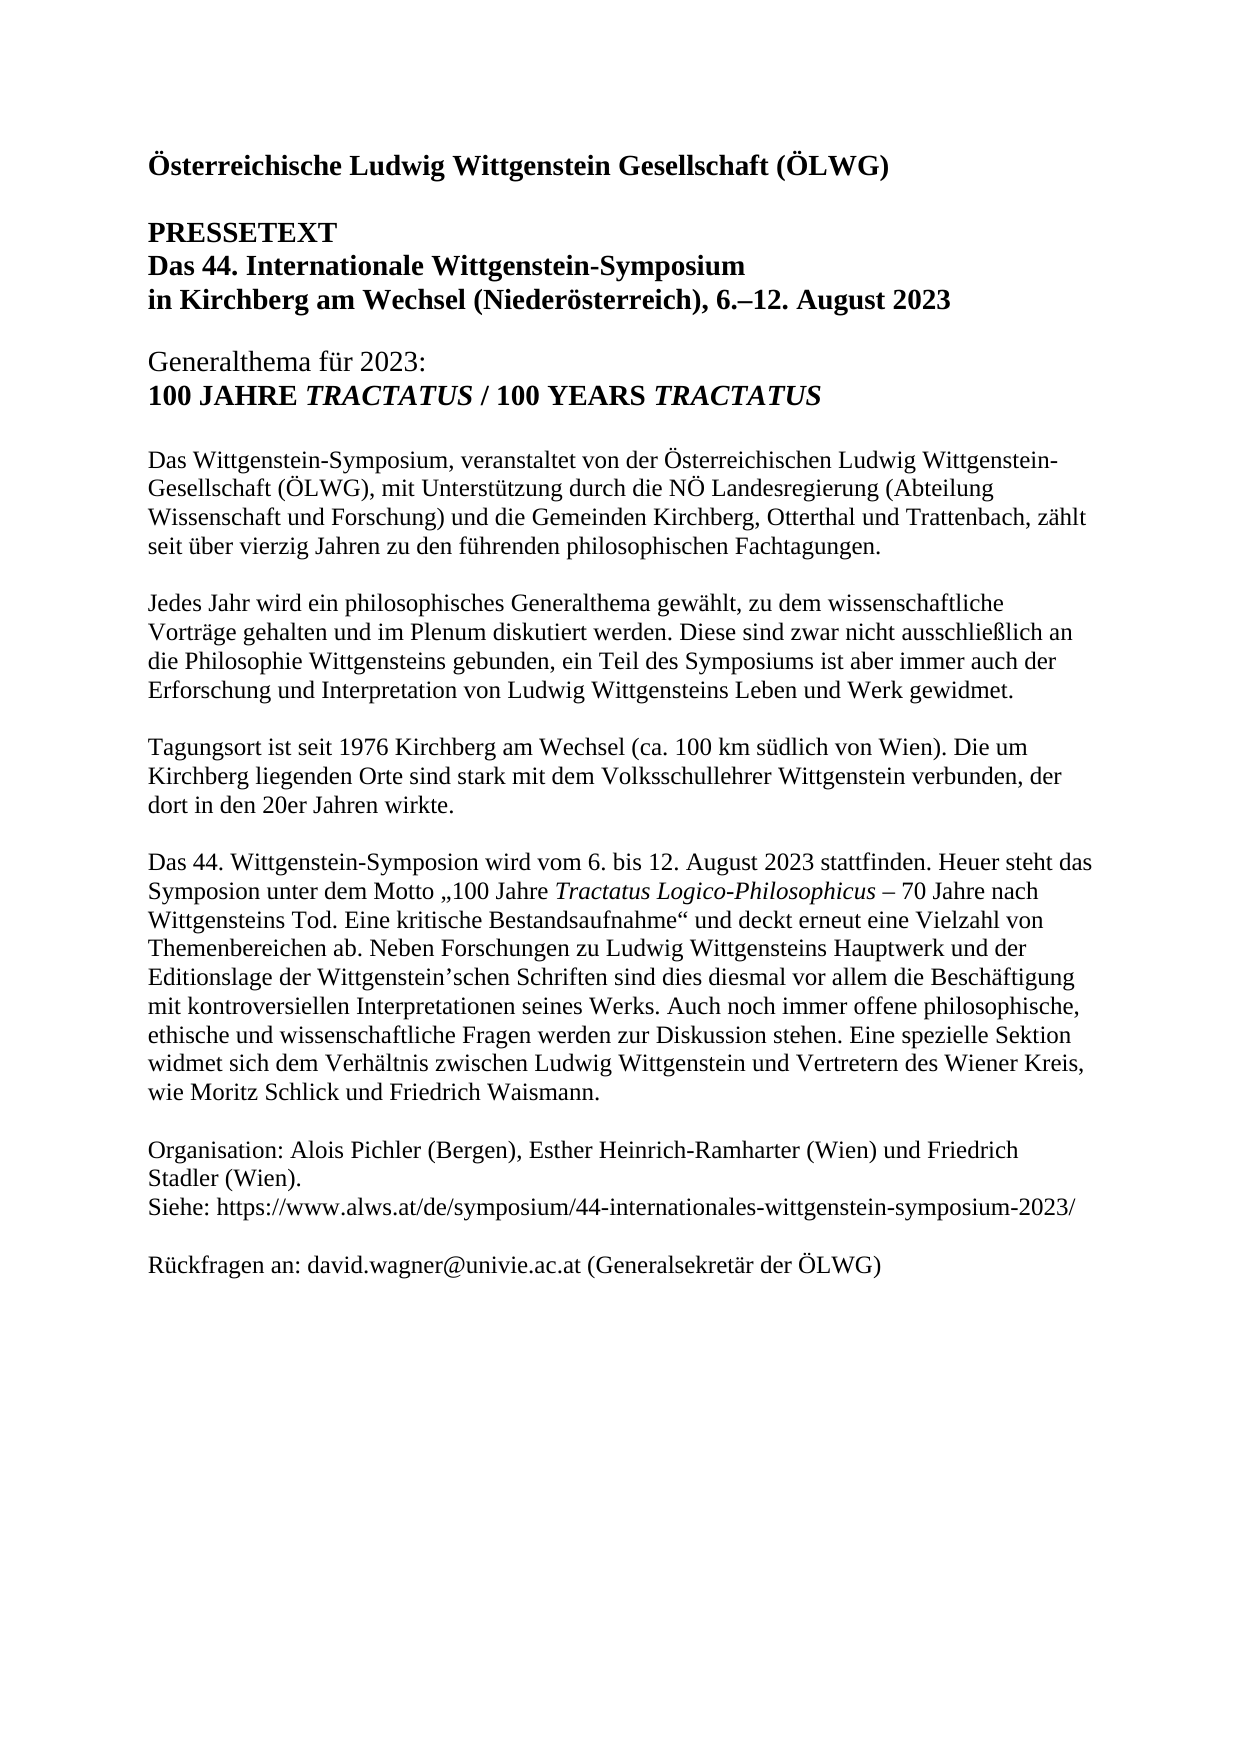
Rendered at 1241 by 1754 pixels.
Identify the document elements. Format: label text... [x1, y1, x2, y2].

text in Kirchberg am Wechsel (Niederösterreich), 6.–12. August 2023 [148, 282, 1093, 315]
text Tagungsort ist seit 1976 Kirchberg am Wechsel (ca. 100 km südlich von Wien). Die um Kirchberg liegenden Orte sind stark mit dem Volksschullehrer Wittgenstein verbunden, der dort in den 20er Jahren wirkte. [148, 732, 1093, 818]
text Jedes Jahr wird ein philosophisches Generalthema gewählt, zu dem wissenschaftliche Vorträge gehalten und im Plenum diskutiert werden. Diese sind zwar nicht ausschließlich an die Philosophie Wittgensteins gebunden, ein Teil des Symposiums ist aber immer auch der Erforschung und Interpretation von Ludwig Wittgensteins Leben und Werk gewidmet. [148, 588, 1093, 703]
text Das Wittgenstein-Symposium, veranstaltet von der Österreichischen Ludwig Wittgenstein-Gesellschaft (ÖLWG), mit Unterstützung durch die NÖ Landesregierung (Abteilung Wissenschaft und Forschung) und die Gemeinden Kirchberg, Otterthal und Trattenbach, zählt seit über vierzig Jahren zu den führenden philosophischen Fachtagungen. [148, 445, 1093, 560]
text Organisation: Alois Pichler (Bergen), Esther Heinrich-Ramharter (Wien) und Friedrich Stadler (Wien). [148, 1135, 1093, 1192]
text Rückfragen an: david.wagner@univie.ac.at (Generalsekretär der ÖLWG) [148, 1250, 1093, 1278]
text 100 JAHRE TRACTATUS / 100 YEARS TRACTATUS [148, 378, 1093, 411]
text Siehe: https://www.alws.at/de/symposium/44-internationales-wittgenstein-symposium-2023/ [148, 1192, 1093, 1221]
text Das 44. Internationale Wittgenstein-Symposium [148, 248, 1093, 282]
text Das 44. Wittgenstein-Symposion wird vom 6. bis 12. August 2023 stattfinden. Heuer steht das Symposion unter dem Motto „100 Jahre Tractatus Logico-Philosophicus – 70 Jahre nach Wittgensteins Tod. Eine kritische Bestandsaufnahme“ und deckt erneut eine Vielzahl von Themenbereichen ab. Neben Forschungen zu Ludwig Wittgensteins Hauptwerk und der Editionslage der Wittgenstein’schen Schriften sind dies diesmal vor allem die Beschäftigung mit kontroversiellen Interpretationen seines Werks. Auch noch immer offene philosophische, ethische und wissenschaftliche Fragen werden zur Diskussion stehen. Eine spezielle Sektion widmet sich dem Verhältnis zwischen Ludwig Wittgenstein und Vertretern des Wiener Kreis, wie Moritz Schlick und Friedrich Waismann. [148, 847, 1093, 1106]
text PRESSETEXT [148, 215, 1093, 248]
text Österreichische Ludwig Wittgenstein Gesellschaft (ÖLWG) [148, 148, 1093, 181]
text Generalthema für 2023: [148, 344, 1093, 378]
